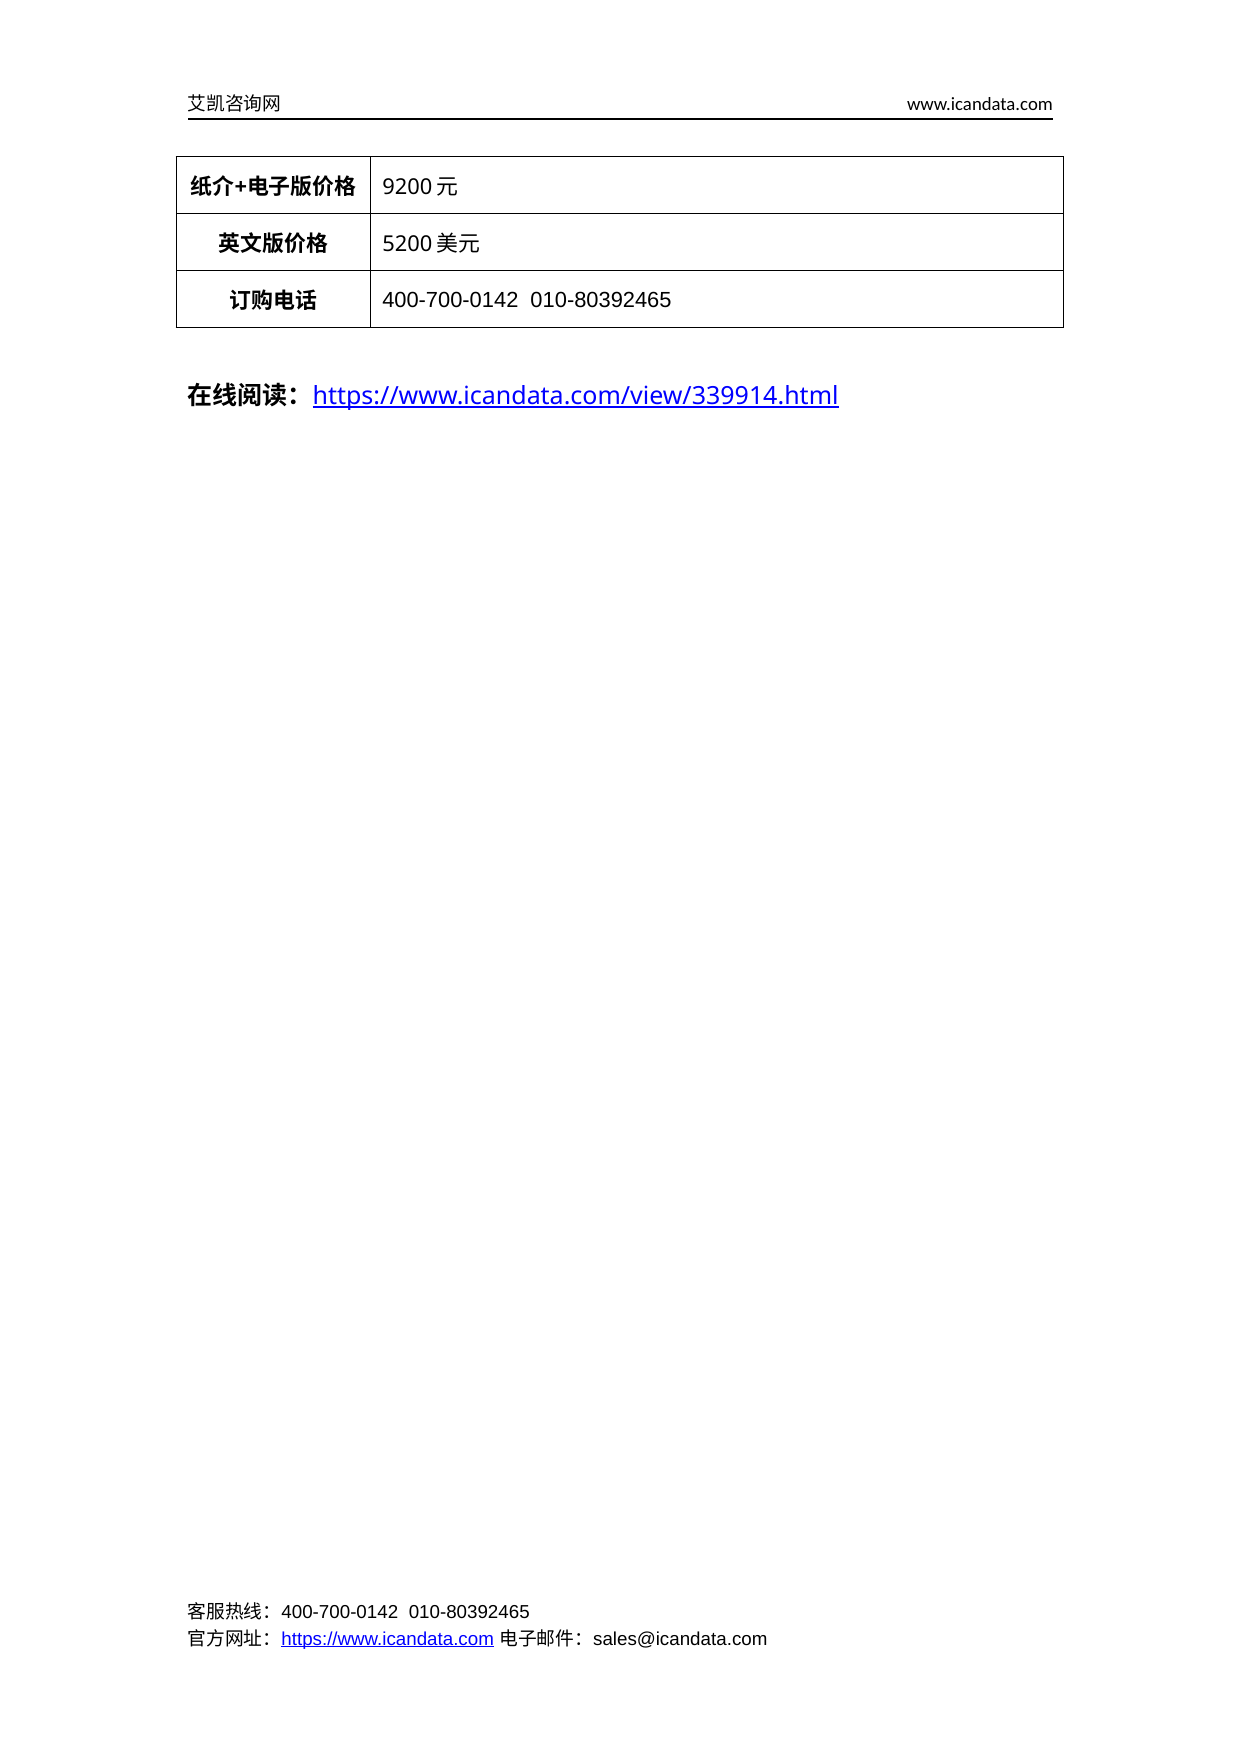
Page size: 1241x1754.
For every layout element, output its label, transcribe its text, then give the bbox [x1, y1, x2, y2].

table_cell 英文版价格 [177, 214, 370, 270]
table_cell 5200美元 [371, 214, 1063, 270]
table_cell 9200元 [371, 157, 1063, 213]
text 在线阅读：https://www.icandata.com/view/339914.html [187, 361, 1053, 426]
table_cell 订购电话 [177, 271, 370, 327]
table_cell 纸介+电子版价格 [177, 157, 370, 213]
table_cell 400-700-0142 010-80392465 [371, 271, 1063, 327]
